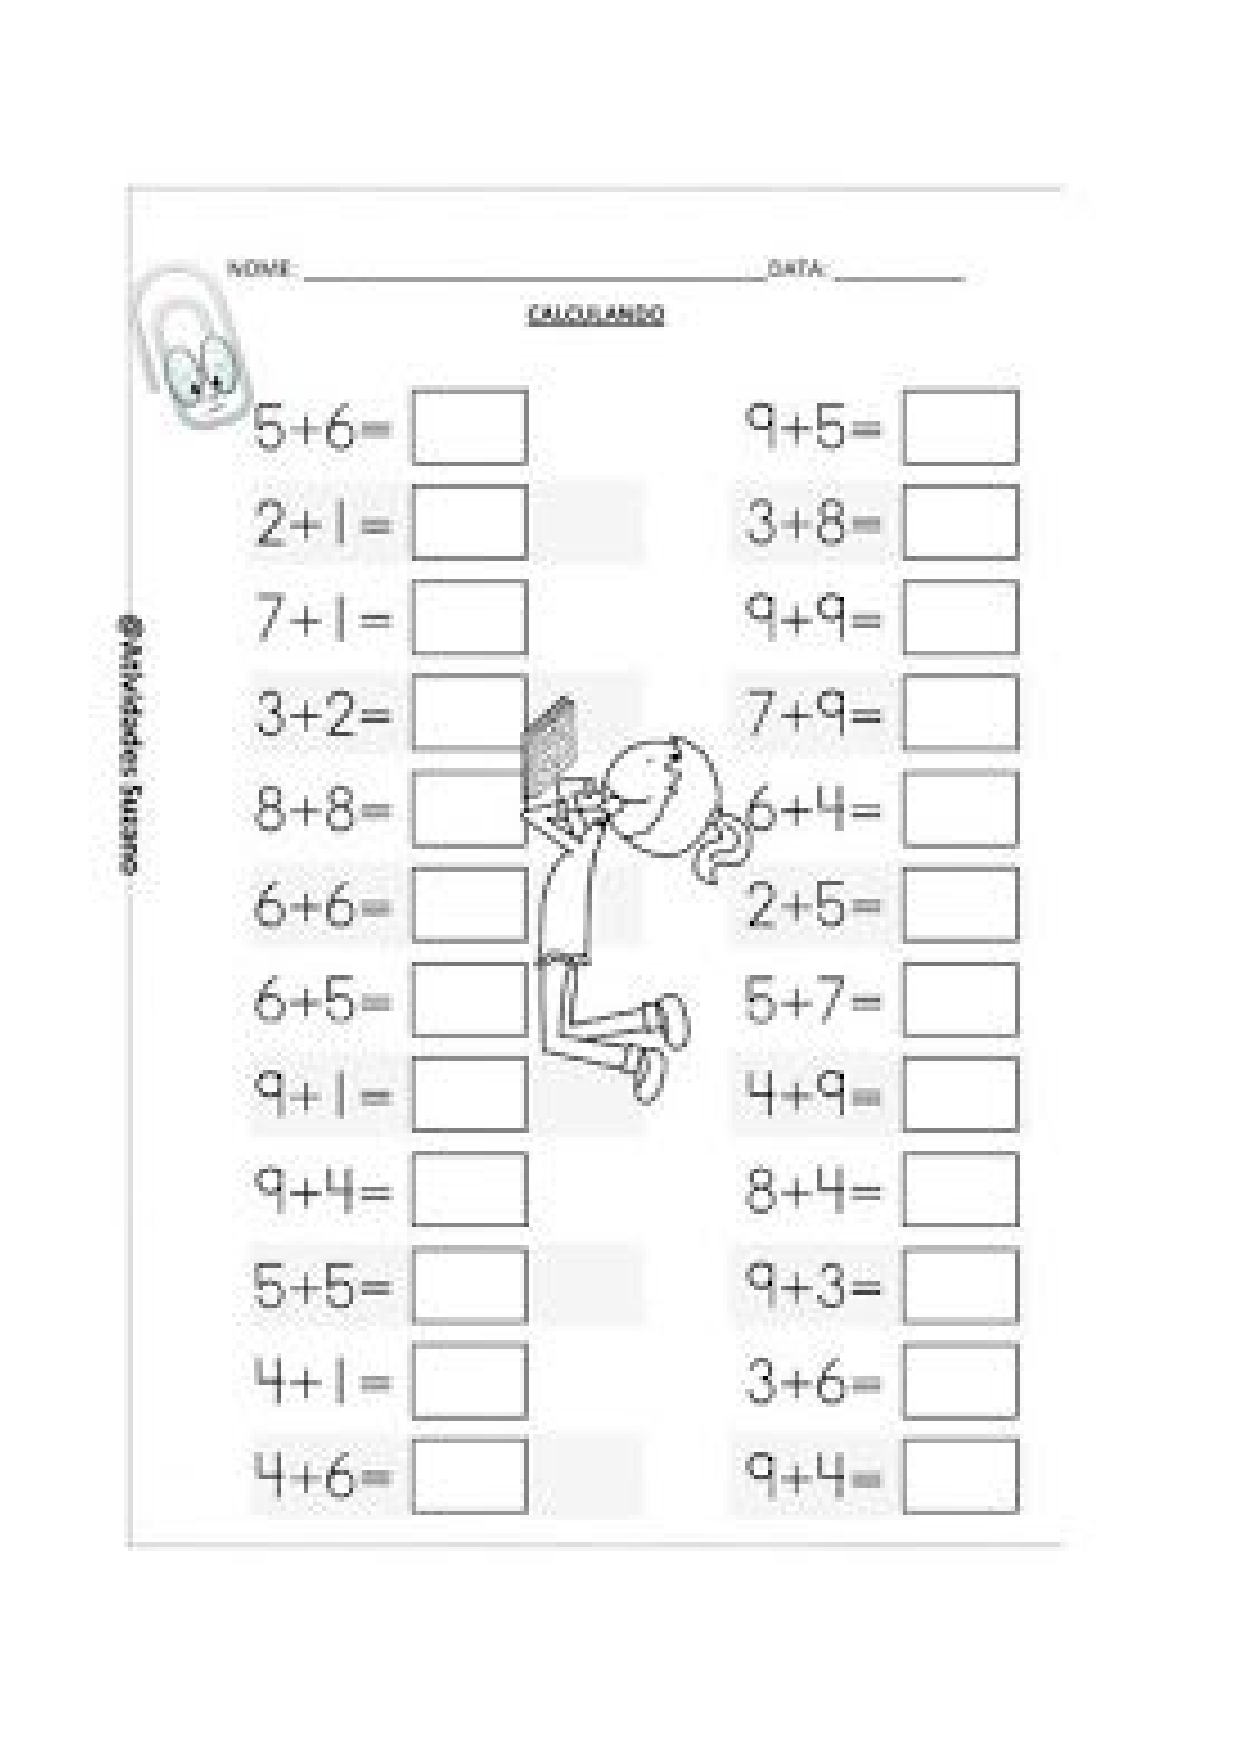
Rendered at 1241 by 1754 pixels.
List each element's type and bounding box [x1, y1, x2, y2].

picture [88, 147, 1105, 1588]
